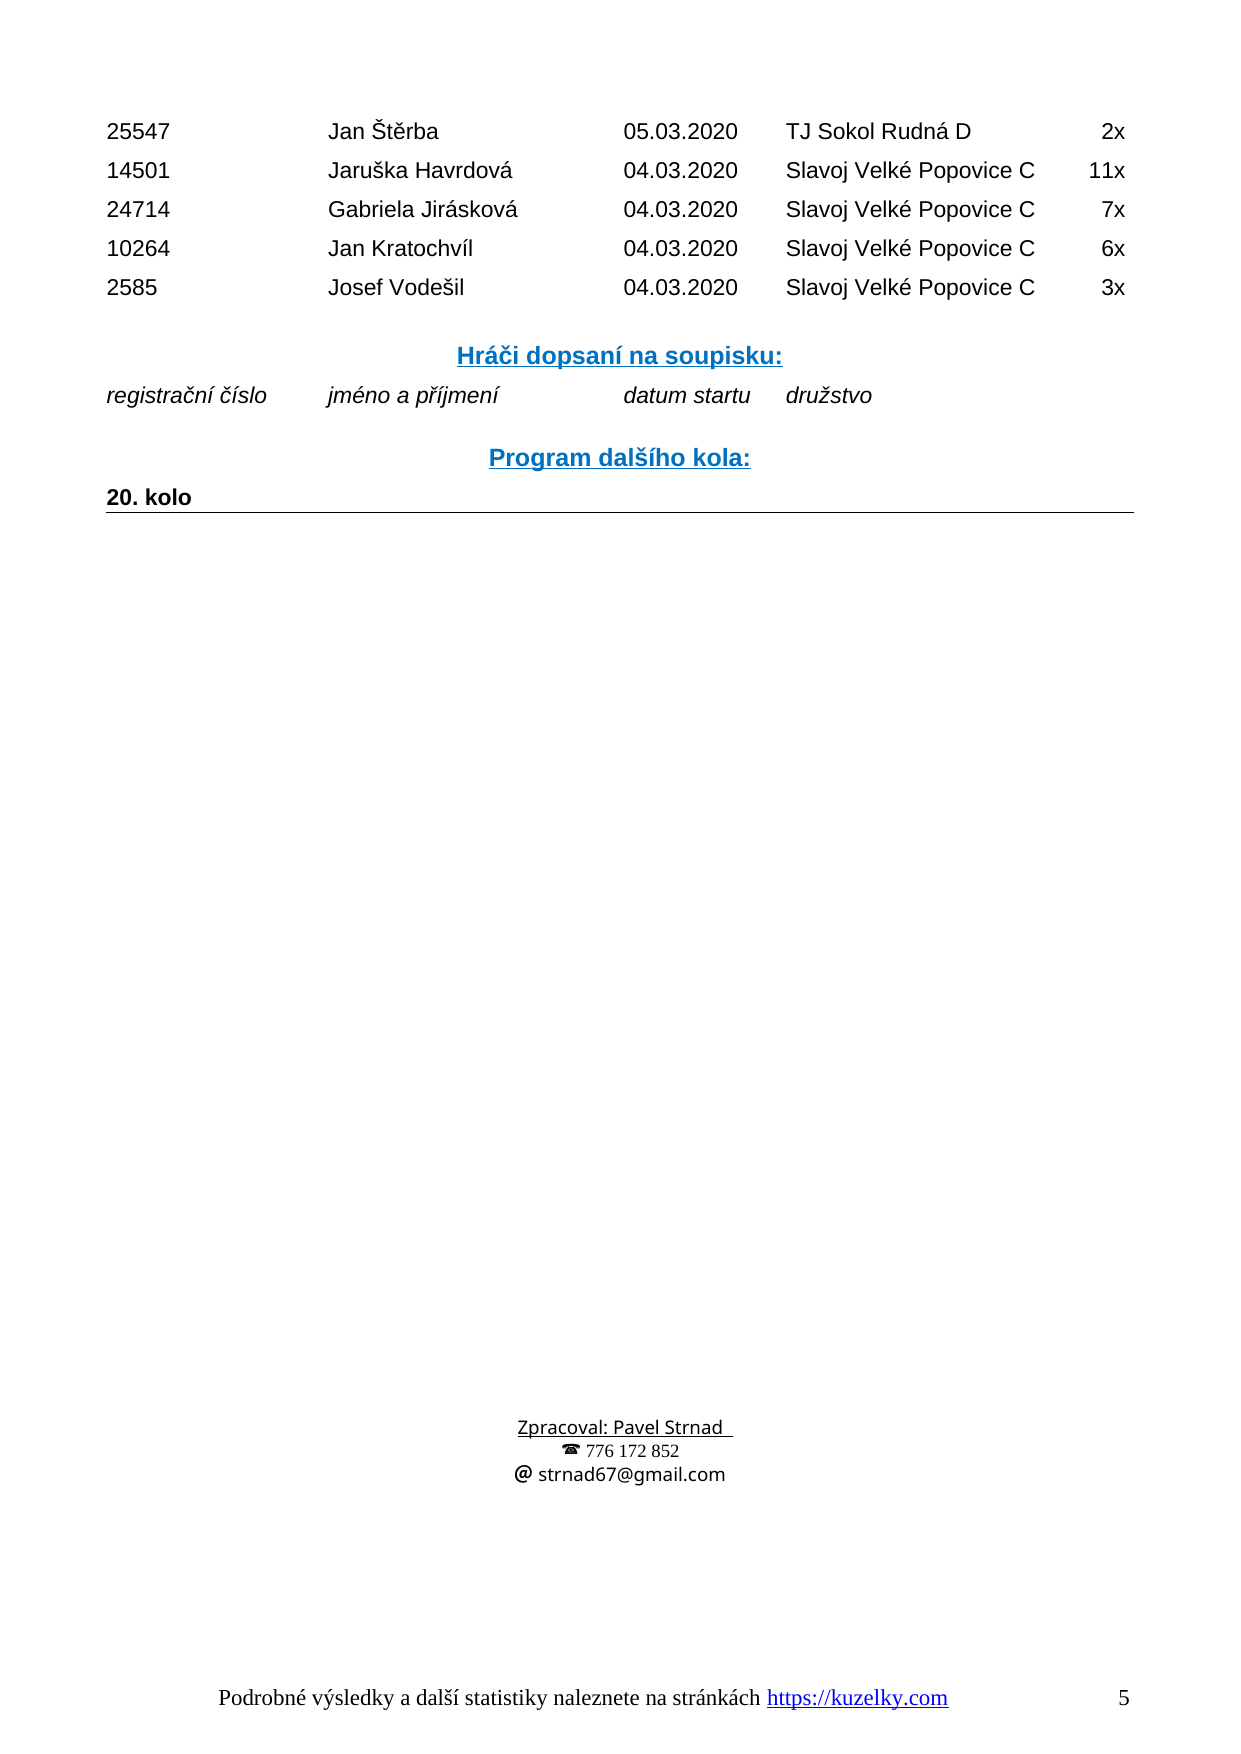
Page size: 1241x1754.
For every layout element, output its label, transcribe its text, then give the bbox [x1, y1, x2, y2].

text 20. kolo [106, 484, 1134, 512]
text Zpracoval: Pavel Strnad [106, 1414, 1134, 1439]
text 10264 Jan Kratochvíl 04.03.2020 Slavoj Velké Popovice C 6x [106, 235, 1134, 261]
text ＠ strnad67@gmail.com [106, 1461, 1134, 1487]
text registrační číslo jméno a příjmení datum startu družstvo [106, 382, 1134, 409]
text Hráči dopsaní na soupisku: [94, 312, 1145, 370]
text 14501 Jaruška Havrdová 04.03.2020 Slavoj Velké Popovice C 11x [106, 157, 1134, 183]
text 2585 Josef Vodešil 04.03.2020 Slavoj Velké Popovice C 3x [106, 273, 1134, 300]
text 24714 Gabriela Jirásková 04.03.2020 Slavoj Velké Popovice C 7x [106, 196, 1134, 222]
text 776 172 852 [106, 1439, 1134, 1461]
text 25547 Jan Štěrba 05.03.2020 TJ Sokol Rudná D 2x [106, 118, 1134, 144]
text Program dalšího kola: [94, 443, 1145, 472]
